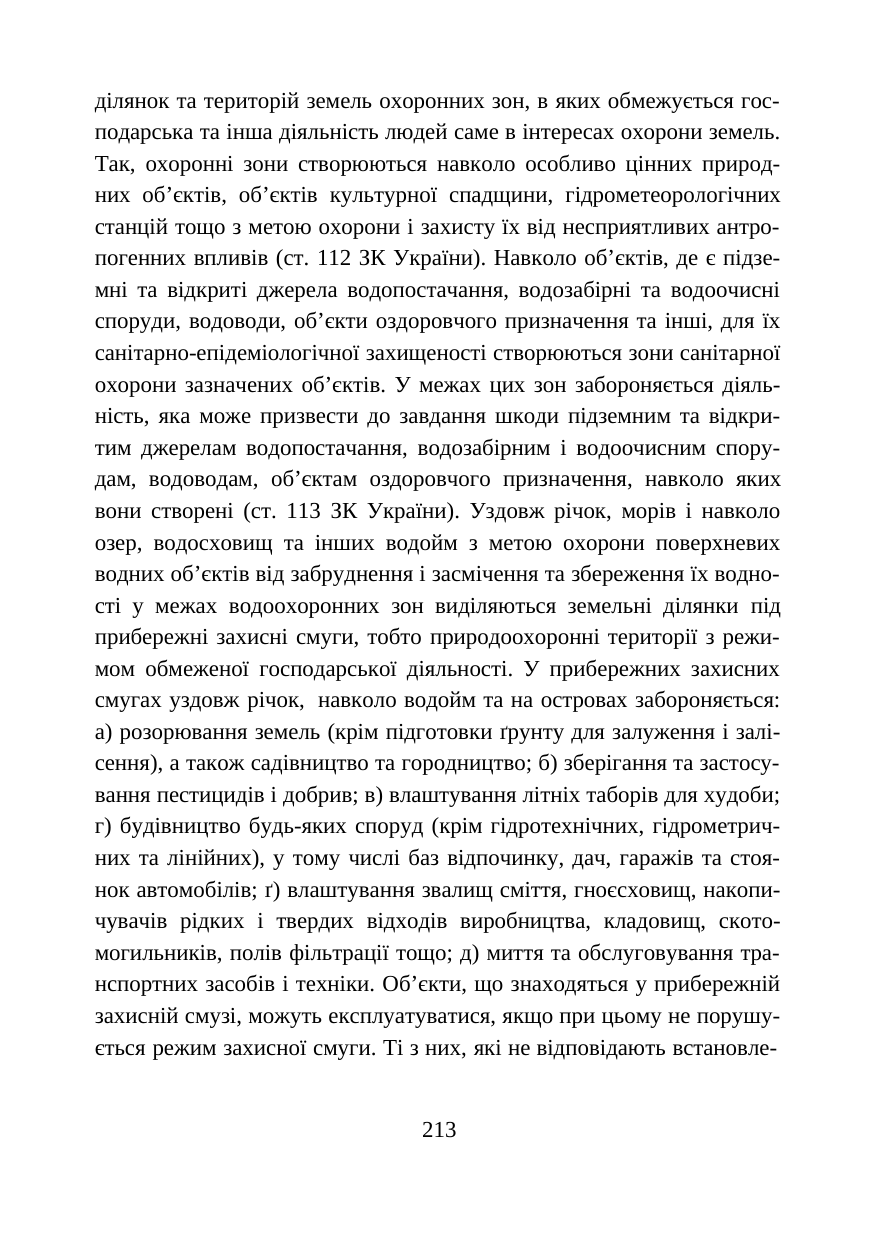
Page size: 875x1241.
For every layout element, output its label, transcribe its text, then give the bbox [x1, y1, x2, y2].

text ділянок та територій земель охоронних зон, в яких обмежується гос- подарська та інша діяльність людей саме в інтересах охорони земель. Так, охоронні зони створюються навколо особливо цінних природ- них об’єктів, об’єктів культурної спадщини, гідрометеорологічних станцій тощо з метою охорони і захисту їх від несприятливих антро- погенних впливів (ст. 112 ЗК України). Навколо об’єктів, де є підзе- мні та відкриті джерела водопостачання, водозабірні та водоочисні споруди, водоводи, об’єкти оздоровчого призначення та інші, для їх санітарно-епідеміологічної захищеності створюються зони санітарної охорони зазначених об’єктів. У межах цих зон забороняється діяль- ність, яка може призвести до завдання шкоди підземним та відкри- тим джерелам водопостачання, водозабірним і водоочисним спору- дам, водоводам, об’єктам оздоровчого призначення, навколо яких вони створені (ст. 113 ЗК України). Уздовж річок, морів і навколо озер, водосховищ та інших водойм з метою охорони поверхневих водних об’єктів від забруднення і засмічення та збереження їх водно- сті у межах водоохоронних зон виділяються земельні ділянки під прибережні захисні смуги, тобто природоохоронні території з режи- мом обмеженої господарської діяльності. У прибережних захисних смугах уздовж річок, навколо водойм та на островах забороняється: а) розорювання земель (крім підготовки ґрунту для залуження і залі- сення), а також садівництво та городництво; б) зберігання та застосу- вання пестицидів і добрив; в) влаштування літніх таборів для худоби; г) будівництво будь-яких споруд (крім гідротехнічних, гідрометрич- них та лінійних), у тому числі баз відпочинку, дач, гаражів та стоя- нок автомобілів; ґ) влаштування звалищ сміття, гноєсховищ, накопи- чувачів рідких і твердих відходів виробництва, кладовищ, ското- могильників, полів фільтрації тощо; д) миття та обслуговування тра- нспортних засобів і техніки. Об’єкти, що знаходяться у прибережній захисній смузі, можуть експлуатуватися, якщо при цьому не порушу- ється режим захисної смуги. Ті з них, які не відповідають встановле- [94, 87, 781, 1060]
